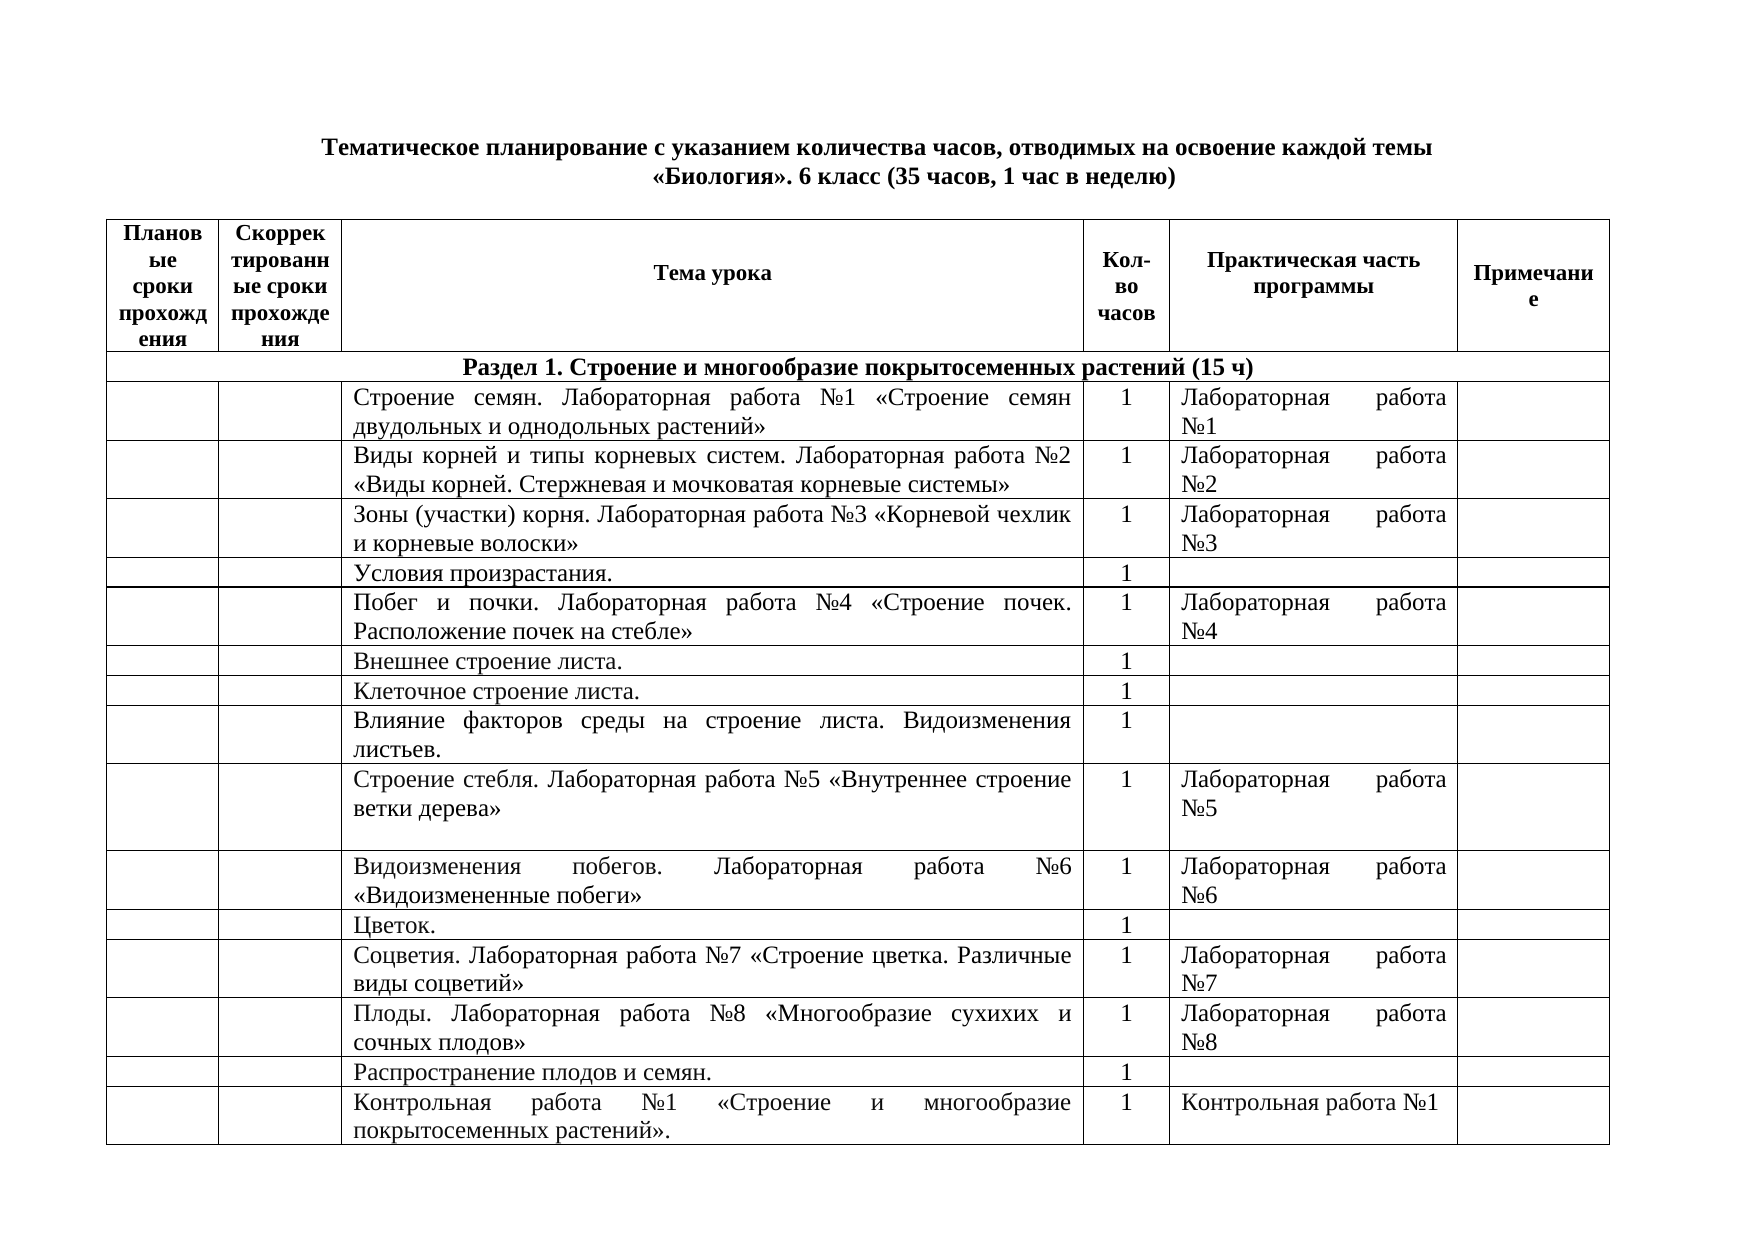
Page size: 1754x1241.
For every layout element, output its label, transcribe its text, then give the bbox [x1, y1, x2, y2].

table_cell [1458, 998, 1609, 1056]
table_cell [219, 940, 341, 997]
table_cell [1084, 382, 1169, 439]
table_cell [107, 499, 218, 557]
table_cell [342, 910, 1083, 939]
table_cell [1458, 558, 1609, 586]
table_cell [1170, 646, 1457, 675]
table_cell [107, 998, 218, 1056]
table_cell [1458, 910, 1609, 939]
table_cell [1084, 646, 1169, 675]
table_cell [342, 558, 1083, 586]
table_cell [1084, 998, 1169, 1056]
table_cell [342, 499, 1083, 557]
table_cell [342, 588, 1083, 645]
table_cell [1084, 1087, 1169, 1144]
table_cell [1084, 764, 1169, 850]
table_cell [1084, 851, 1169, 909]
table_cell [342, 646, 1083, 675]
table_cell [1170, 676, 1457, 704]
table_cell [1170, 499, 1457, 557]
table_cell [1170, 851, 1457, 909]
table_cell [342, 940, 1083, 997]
table_cell [107, 382, 218, 439]
table_cell Строение семян. Лабораторная работа №1 «Строение семян двудольных и однодольных растений» [342, 382, 1083, 439]
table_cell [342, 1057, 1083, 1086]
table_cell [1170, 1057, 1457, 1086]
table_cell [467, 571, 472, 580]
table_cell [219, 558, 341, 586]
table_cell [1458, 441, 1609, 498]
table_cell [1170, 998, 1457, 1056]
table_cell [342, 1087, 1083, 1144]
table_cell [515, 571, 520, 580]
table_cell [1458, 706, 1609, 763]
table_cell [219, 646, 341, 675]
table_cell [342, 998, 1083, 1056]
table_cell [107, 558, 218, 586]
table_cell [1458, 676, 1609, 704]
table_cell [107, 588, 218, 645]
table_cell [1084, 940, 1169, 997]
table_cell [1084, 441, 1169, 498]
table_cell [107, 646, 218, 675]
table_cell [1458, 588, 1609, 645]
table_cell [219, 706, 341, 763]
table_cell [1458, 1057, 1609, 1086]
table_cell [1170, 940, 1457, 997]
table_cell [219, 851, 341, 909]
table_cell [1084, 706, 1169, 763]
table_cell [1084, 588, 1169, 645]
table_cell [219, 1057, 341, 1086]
text Тематическое планирование с указанием количества часов, отводимых на освоение каждой темы [118, 132, 1636, 161]
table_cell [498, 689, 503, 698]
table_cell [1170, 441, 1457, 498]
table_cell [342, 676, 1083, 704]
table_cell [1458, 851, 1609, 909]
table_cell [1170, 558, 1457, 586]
table_header Плановые сроки прохождения [107, 220, 218, 351]
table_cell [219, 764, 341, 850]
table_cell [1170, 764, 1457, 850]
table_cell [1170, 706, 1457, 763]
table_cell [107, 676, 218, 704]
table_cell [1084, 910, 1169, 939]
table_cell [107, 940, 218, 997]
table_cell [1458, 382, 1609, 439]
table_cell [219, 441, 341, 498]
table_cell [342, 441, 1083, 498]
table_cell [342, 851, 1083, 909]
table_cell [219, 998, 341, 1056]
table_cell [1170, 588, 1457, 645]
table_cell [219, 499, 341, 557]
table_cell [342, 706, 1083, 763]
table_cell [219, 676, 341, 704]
table_header Кол-во часов [1084, 220, 1169, 351]
table_cell Раздел 1. Строение и многообразие покрытосеменных растений (15 ч) [107, 352, 1609, 381]
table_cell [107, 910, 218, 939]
table_cell [219, 382, 341, 439]
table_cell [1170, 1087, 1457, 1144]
text «Биология». 6 класс (35 часов, 1 час в неделю) [118, 161, 1636, 190]
table_header Практическая часть программы [1170, 220, 1457, 351]
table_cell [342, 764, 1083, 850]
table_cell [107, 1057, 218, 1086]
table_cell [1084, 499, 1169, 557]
table_header Тема урока [342, 220, 1083, 351]
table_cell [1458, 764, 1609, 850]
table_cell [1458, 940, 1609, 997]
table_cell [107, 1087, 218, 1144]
table_header Скорректированные сроки прохождения [219, 220, 341, 351]
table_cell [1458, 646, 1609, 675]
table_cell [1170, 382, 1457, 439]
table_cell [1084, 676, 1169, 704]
table_header Примечание [1458, 220, 1609, 351]
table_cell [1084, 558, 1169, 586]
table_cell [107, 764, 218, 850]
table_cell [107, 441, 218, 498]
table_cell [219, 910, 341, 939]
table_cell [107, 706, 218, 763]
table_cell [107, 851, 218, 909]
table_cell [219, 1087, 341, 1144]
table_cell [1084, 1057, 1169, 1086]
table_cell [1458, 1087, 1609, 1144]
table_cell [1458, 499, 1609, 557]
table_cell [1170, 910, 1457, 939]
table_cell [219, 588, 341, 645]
